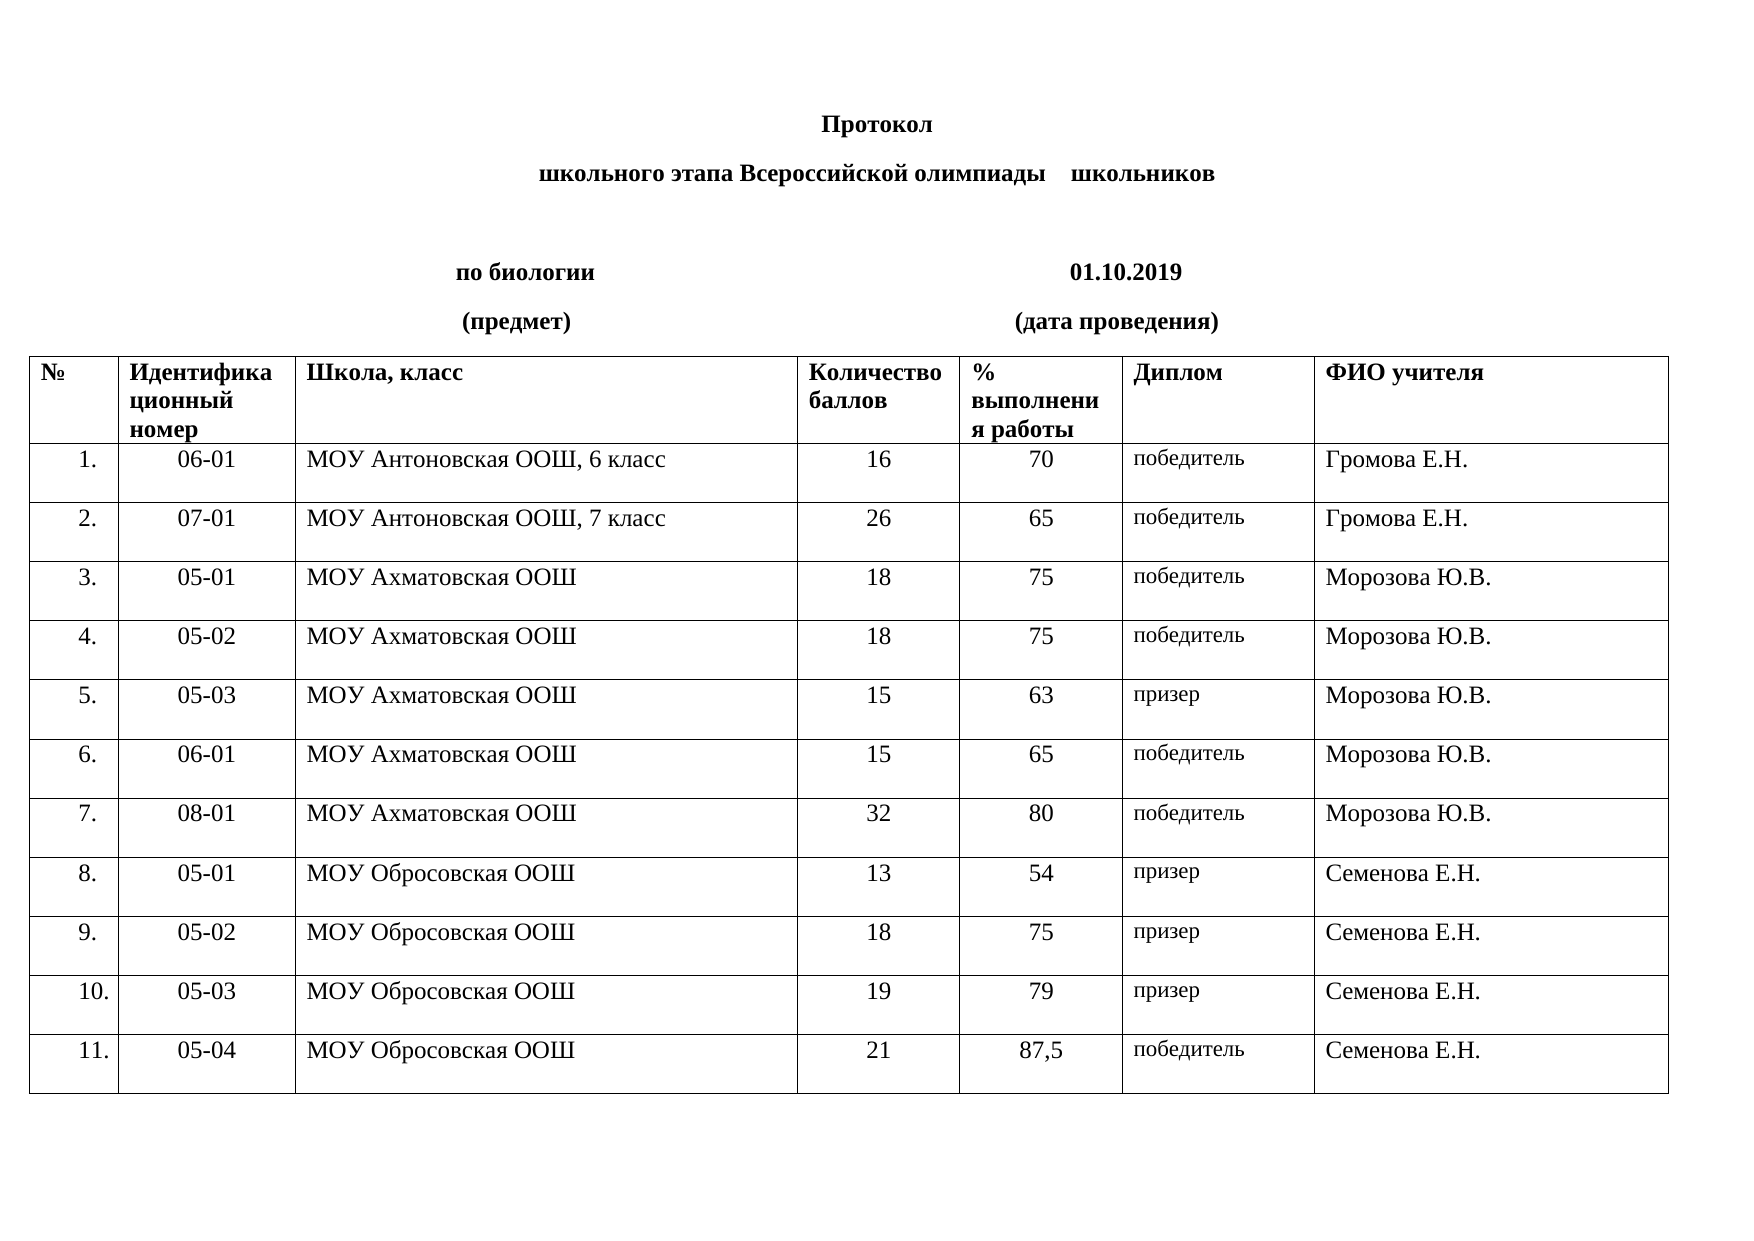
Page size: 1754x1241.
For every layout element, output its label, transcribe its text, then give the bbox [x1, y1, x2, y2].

table_cell 54 [960, 858, 1122, 916]
table_cell МОУ Ахматовская ООШ [296, 740, 797, 797]
table_cell 80 [960, 799, 1122, 857]
text (предмет) (дата проведения) [118, 306, 1636, 335]
table_cell [30, 740, 118, 797]
table_cell 16 [798, 444, 959, 502]
table_cell 70 [960, 444, 1122, 502]
table_cell 79 [960, 976, 1122, 1034]
table_cell [30, 917, 118, 975]
table_cell призер [1123, 976, 1314, 1034]
table_cell МОУ Ахматовская ООШ [296, 621, 797, 679]
table_cell 13 [798, 858, 959, 916]
table_cell 05-02 [119, 621, 295, 679]
table_cell Семенова Е.Н. [1315, 917, 1668, 975]
table_cell победитель [1123, 1035, 1314, 1093]
table_cell Морозова Ю.В. [1315, 562, 1668, 620]
table_cell 87,5 [960, 1035, 1122, 1093]
table_cell 75 [960, 621, 1122, 679]
table_cell МОУ Антоновская ООШ, 6 класс [296, 444, 797, 502]
table_cell 05-03 [119, 680, 295, 738]
table_cell победитель [1123, 503, 1314, 561]
table_cell 75 [960, 562, 1122, 620]
table_cell [30, 444, 118, 502]
table_cell 65 [960, 740, 1122, 797]
table_cell МОУ Обросовская ООШ [296, 1035, 797, 1093]
table_cell [30, 503, 118, 561]
table_cell призер [1123, 917, 1314, 975]
table_cell 18 [798, 562, 959, 620]
table_cell МОУ Ахматовская ООШ [296, 562, 797, 620]
table_cell 21 [798, 1035, 959, 1093]
table_cell 07-01 [119, 503, 295, 561]
table_header Идентификационный номер [119, 357, 295, 443]
table_cell Семенова Е.Н. [1315, 858, 1668, 916]
table_header Диплом [1123, 357, 1314, 443]
table_cell 08-01 [119, 799, 295, 857]
table_cell МОУ Обросовская ООШ [296, 858, 797, 916]
table_cell 06-01 [119, 444, 295, 502]
table_cell Семенова Е.Н. [1315, 1035, 1668, 1093]
table_cell 26 [798, 503, 959, 561]
table_cell [30, 799, 118, 857]
table_cell призер [1123, 858, 1314, 916]
table_cell победитель [1123, 740, 1314, 797]
table_cell Морозова Ю.В. [1315, 799, 1668, 857]
table_header Школа, класс [296, 357, 797, 443]
table_cell [30, 976, 118, 1034]
table_cell 63 [960, 680, 1122, 738]
table_header № [30, 357, 118, 443]
table_cell Морозова Ю.В. [1315, 621, 1668, 679]
table_cell МОУ Ахматовская ООШ [296, 799, 797, 857]
table_cell 05-01 [119, 858, 295, 916]
text по биологии 01.10.2019 [118, 257, 1636, 285]
table_cell Морозова Ю.В. [1315, 740, 1668, 797]
table_header ФИО учителя [1315, 357, 1668, 443]
table_cell Семенова Е.Н. [1315, 976, 1668, 1034]
table_cell МОУ Обросовская ООШ [296, 917, 797, 975]
table_header % выполнения работы [960, 357, 1122, 443]
table_cell 19 [798, 976, 959, 1034]
table_cell 65 [960, 503, 1122, 561]
table_cell [30, 1035, 118, 1093]
table_cell призер [1123, 680, 1314, 738]
table_cell МОУ Антоновская ООШ, 7 класс [296, 503, 797, 561]
table_header Количество баллов [798, 357, 959, 443]
table_cell МОУ Ахматовская ООШ [296, 680, 797, 738]
table_cell 15 [798, 680, 959, 738]
table_cell 05-03 [119, 976, 295, 1034]
table_cell 32 [798, 799, 959, 857]
table_cell Морозова Ю.В. [1315, 680, 1668, 738]
table_cell [30, 680, 118, 738]
table_cell 15 [798, 740, 959, 797]
table_cell МОУ Обросовская ООШ [296, 976, 797, 1034]
table_cell победитель [1123, 444, 1314, 502]
table_cell [30, 621, 118, 679]
table_cell [30, 858, 118, 916]
table_cell Громова Е.Н. [1315, 444, 1668, 502]
text Протокол [118, 109, 1636, 137]
table_cell 18 [798, 621, 959, 679]
table_cell 05-04 [119, 1035, 295, 1093]
table_cell 05-01 [119, 562, 295, 620]
table_cell [30, 562, 118, 620]
table_cell 75 [960, 917, 1122, 975]
table_cell 06-01 [119, 740, 295, 797]
text школьного этапа Всероссийской олимпиады школьников [118, 158, 1636, 187]
table_cell победитель [1123, 562, 1314, 620]
table_cell 05-02 [119, 917, 295, 975]
table_cell Громова Е.Н. [1315, 503, 1668, 561]
table_cell победитель [1123, 621, 1314, 679]
table_cell 18 [798, 917, 959, 975]
table_cell победитель [1123, 799, 1314, 857]
